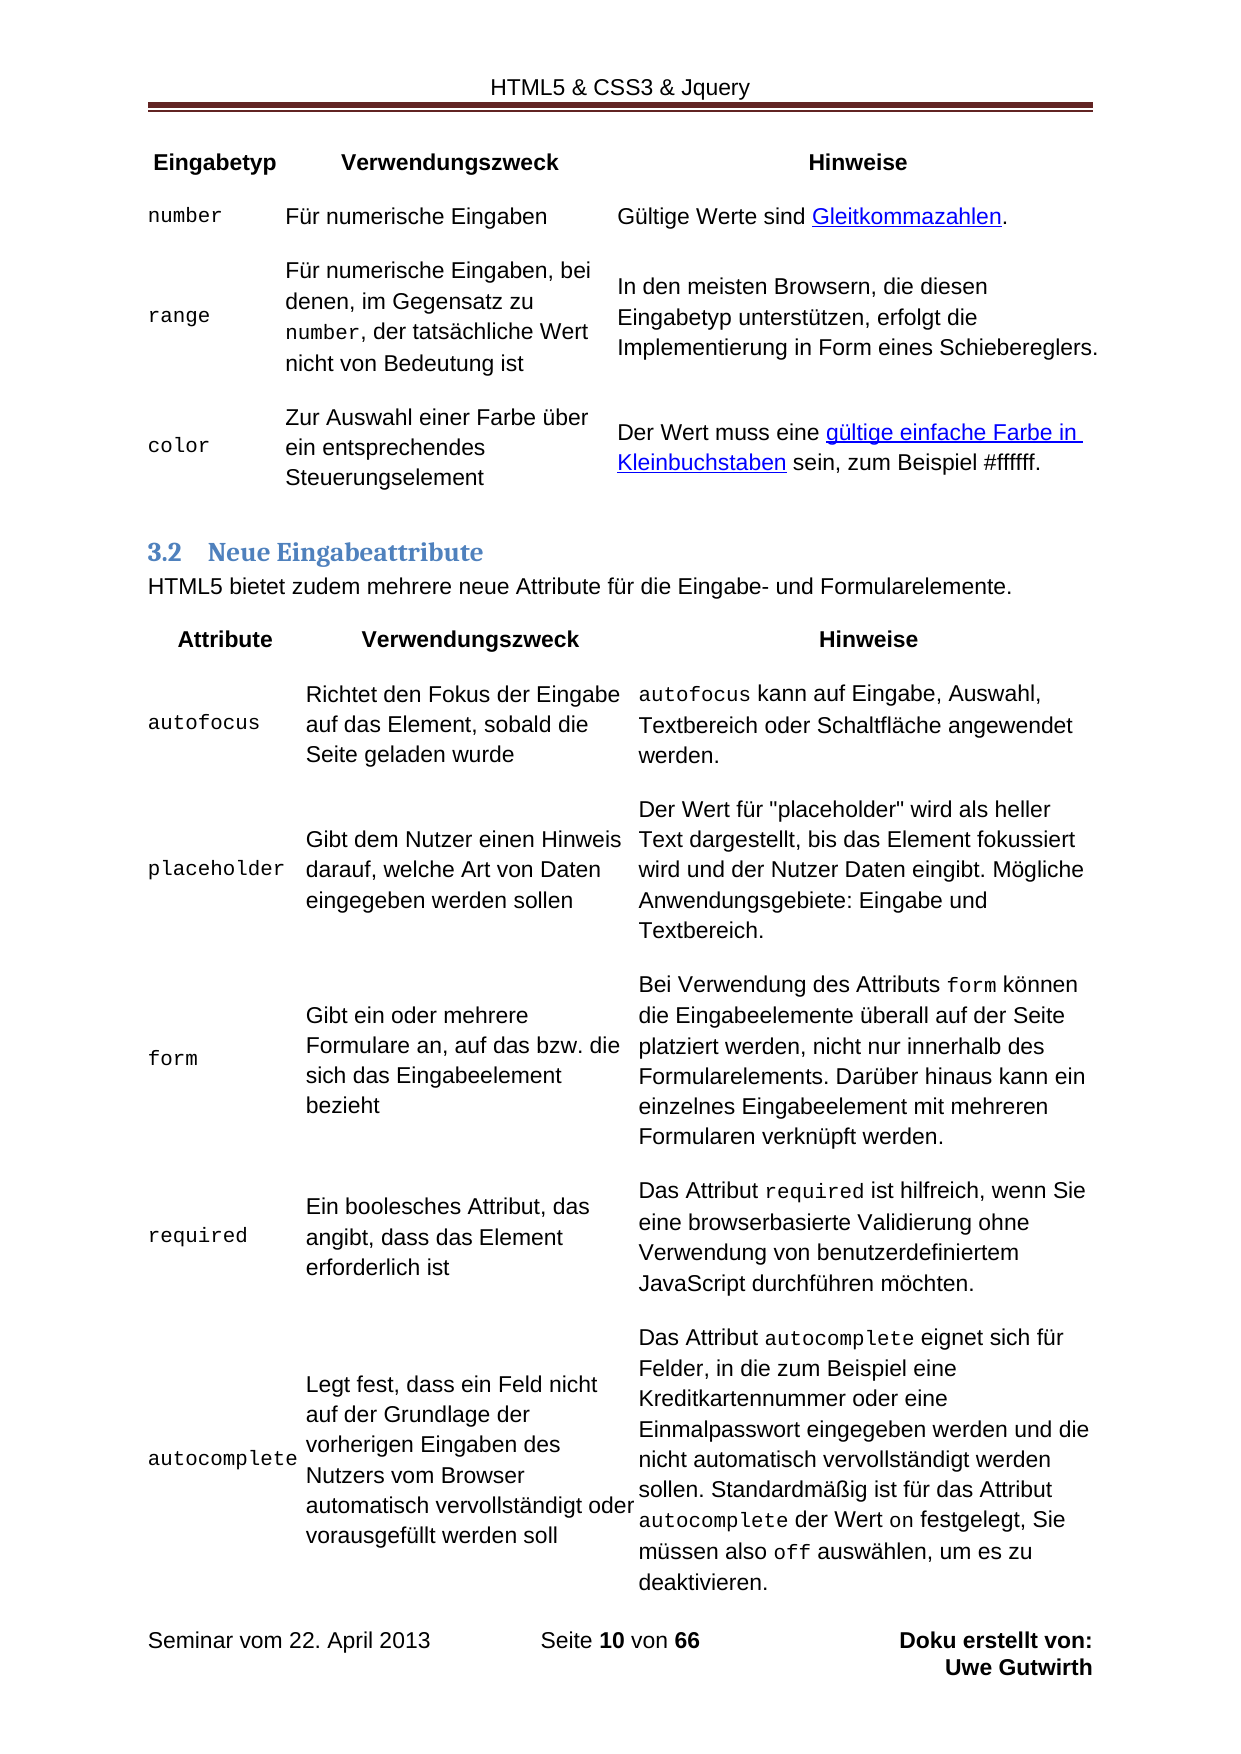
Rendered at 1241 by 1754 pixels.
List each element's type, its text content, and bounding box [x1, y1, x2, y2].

table_cell autocomplete [146, 1322, 304, 1622]
table_cell placeholder [146, 794, 304, 969]
table_header Hinweise [615, 148, 1100, 202]
table_cell range [146, 256, 284, 402]
table_header Attribute [146, 624, 304, 678]
table_cell Ein boolesches Attribut, das angibt, dass das Element erforderlich ist [304, 1176, 637, 1322]
table_cell Das Attribut required ist hilfreich, wenn Sie eine browserbasierte Validierung ohne Verwendung von benutzerdefiniertem JavaScript durchführen möchten. [637, 1176, 1100, 1322]
table_cell Für numerische Eingaben, bei denen, im Gegensatz zu number, der tatsächliche Wert nicht von Bedeutung ist [284, 256, 615, 402]
table_cell required [146, 1176, 304, 1322]
table_cell Gibt ein oder mehrere Formulare an, auf das bzw. die sich das Eingabeelement bezieht [304, 969, 637, 1176]
table_cell Richtet den Fokus der Eingabe auf das Element, sobald die Seite geladen wurde [304, 679, 637, 794]
table_cell Der Wert muss eine gültige einfache Farbe in Kleinbuchstaben sein, zum Beispiel #ffffff. [615, 402, 1100, 517]
table_cell form [146, 969, 304, 1176]
table_cell Für numerische Eingaben [284, 202, 615, 256]
table_header Eingabetyp [146, 148, 284, 202]
table_cell Zur Auswahl einer Farbe über ein entsprechendes Steuerungselement [284, 402, 615, 517]
table_cell In den meisten Browsern, die diesen Eingabetyp unterstützen, erfolgt die Implementierung in Form eines Schiebereglers. [615, 256, 1100, 402]
subtitle Neue Eingabeattribute [148, 537, 1093, 569]
table_cell number [146, 202, 284, 256]
table_cell Der Wert für "placeholder" wird als heller Text dargestellt, bis das Element fokussiert wird und der Nutzer Daten eingibt. Mögliche Anwendungsgebiete: Eingabe und Textbereich. [637, 794, 1100, 969]
table_cell Legt fest, dass ein Feld nicht auf der Grundlage der vorherigen Eingaben des Nutzers vom Browser automatisch vervollständigt oder vorausgefüllt werden soll [304, 1322, 637, 1622]
table_cell Gültige Werte sind Gleitkommazahlen. [615, 202, 1100, 256]
table_cell Gibt dem Nutzer einen Hinweis darauf, welche Art von Daten eingegeben werden sollen [304, 794, 637, 969]
table_header Verwendungszweck [304, 624, 637, 678]
table_cell Das Attribut autocomplete eignet sich für Felder, in die zum Beispiel eine Kreditkartennummer oder eine Einmalpasswort eingegeben werden und die nicht automatisch vervollständigt werden sollen. Standardmäßig ist für das Attribut autocomplete der Wert on festgelegt, Sie müssen also off auswählen, um es zu deaktivieren. [637, 1322, 1100, 1622]
table_cell color [146, 402, 284, 517]
table_header Verwendungszweck [284, 148, 615, 202]
table_header Hinweise [637, 624, 1100, 678]
table_cell Bei Verwendung des Attributs form können die Eingabeelemente überall auf der Seite platziert werden, nicht nur innerhalb des Formularelements. Darüber hinaus kann ein einzelnes Eingabeelement mit mehreren Formularen verknüpft werden. [637, 969, 1100, 1176]
table_cell autofocus [146, 679, 304, 794]
table_cell autofocus kann auf Eingabe, Auswahl, Textbereich oder Schaltfläche angewendet werden. [637, 679, 1100, 794]
text HTML5 bietet zudem mehrere neue Attribute für die Eingabe- und Formularelemente. [148, 573, 1093, 599]
